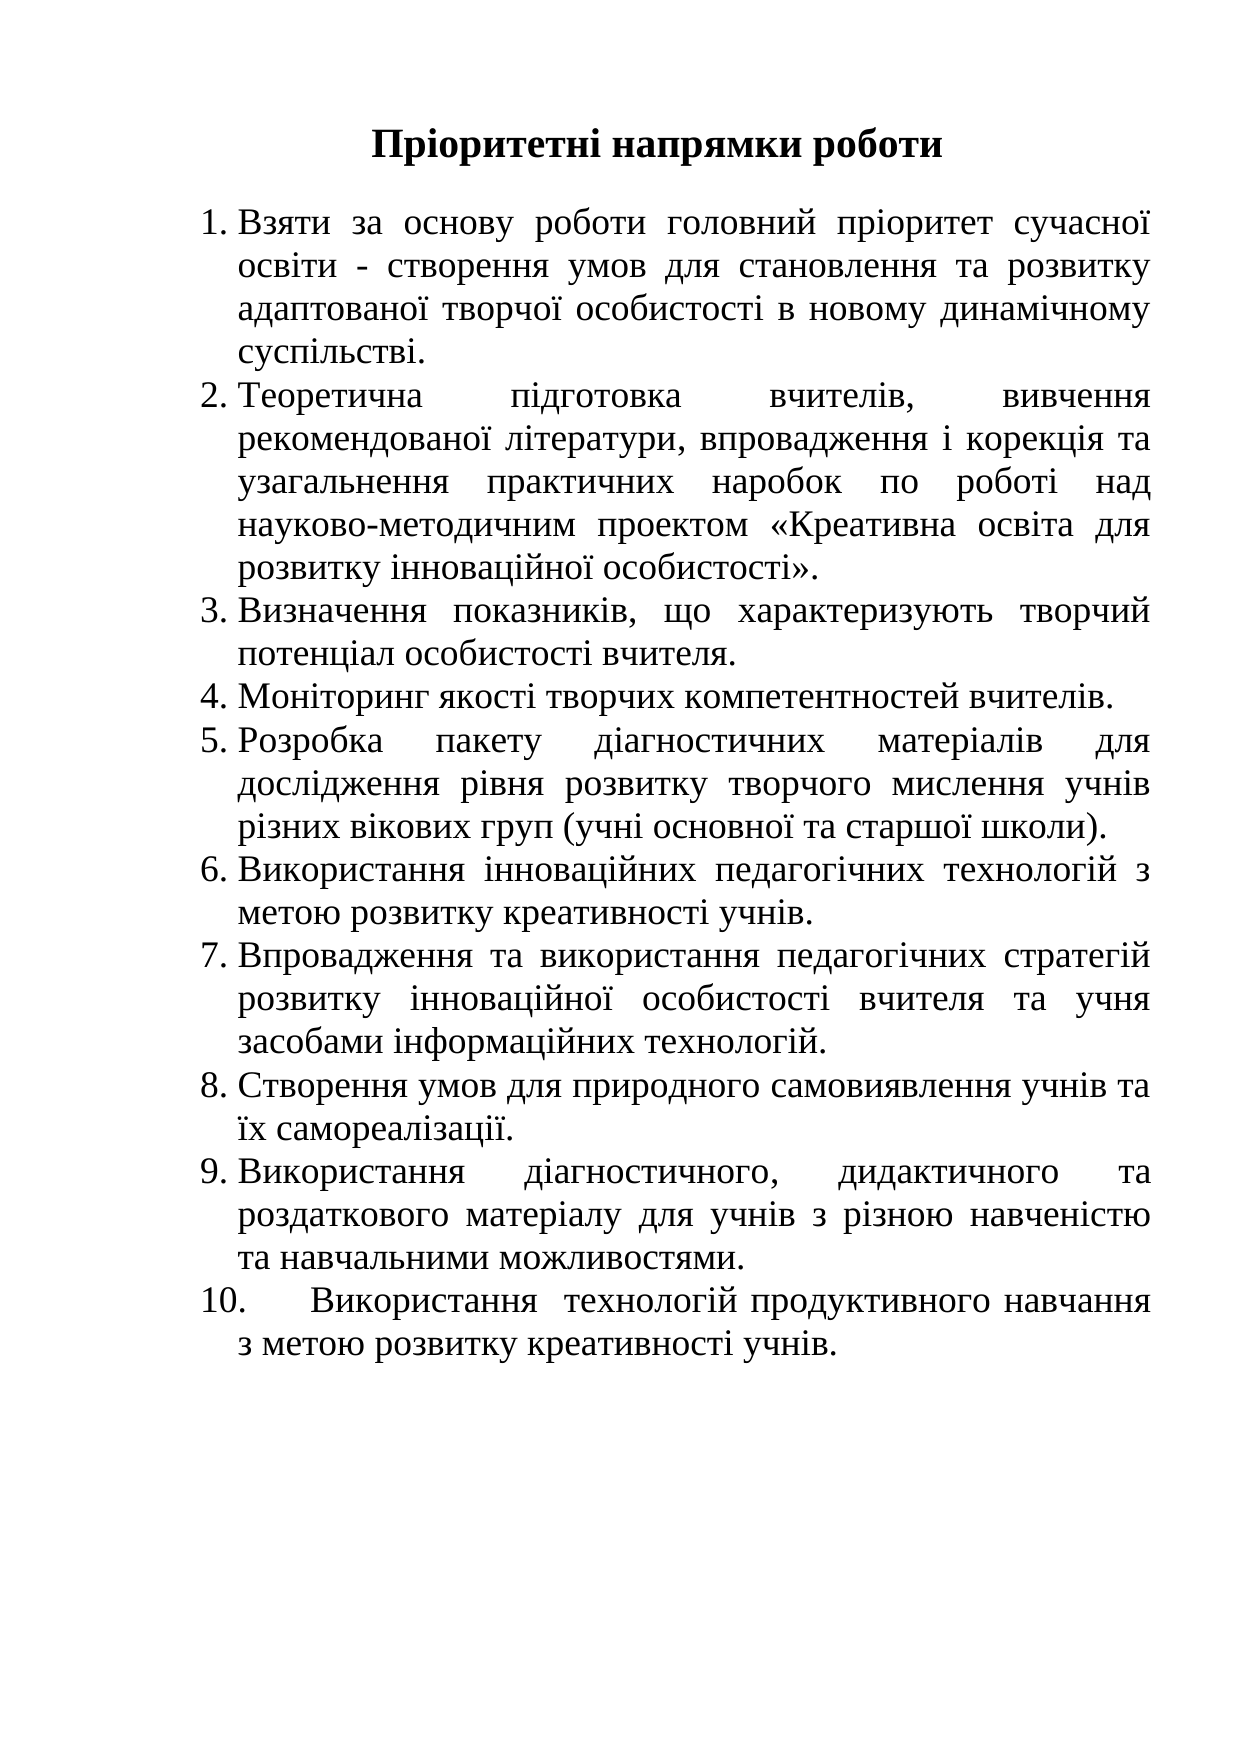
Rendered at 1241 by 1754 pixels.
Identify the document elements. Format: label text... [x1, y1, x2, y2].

list Взяти за основу роботи головний пріоритет сучасної освіти - створення умов для становлення та розвитку адаптованої творчої особистості в новому динамічному суспільстві. [200, 199, 1152, 372]
list Використання технологій продуктивного навчання з метою розвитку креативності учнів. [200, 1278, 1152, 1364]
list Впровадження та використання педагогічних стратегій розвитку інноваційної особистості вчителя та учня засобами інформаційних технологій. [200, 933, 1152, 1062]
list Розробка пакету діагностичних матеріалів для дослідження рівня розвитку творчого мислення учнів різних вікових груп (учні основної та старшої школи). [200, 717, 1152, 846]
list Моніторинг якості творчих компетентностей вчителів. [200, 674, 1152, 717]
list Теоретична підготовка вчителів, вивчення рекомендованої літератури, впровадження і корекція та узагальнення практичних наробок по роботі над науково-методичним проектом «Креативна освіта для розвитку інноваційної особистості». [200, 372, 1152, 588]
list Використання інноваційних педагогічних технологій з метою розвитку креативності учнів. [200, 846, 1152, 933]
list Створення умов для природного самовиявлення учнів та їх самореалізації. [200, 1062, 1152, 1148]
list Визначення показників, що характеризують творчий потенціал особистості вчителя. [200, 588, 1152, 674]
list Використання діагностичного, дидактичного та роздаткового матеріалу для учнів з різною навченістю та навчальними можливостями. [200, 1148, 1152, 1278]
text Пріоритетні напрямки роботи [162, 118, 1152, 166]
